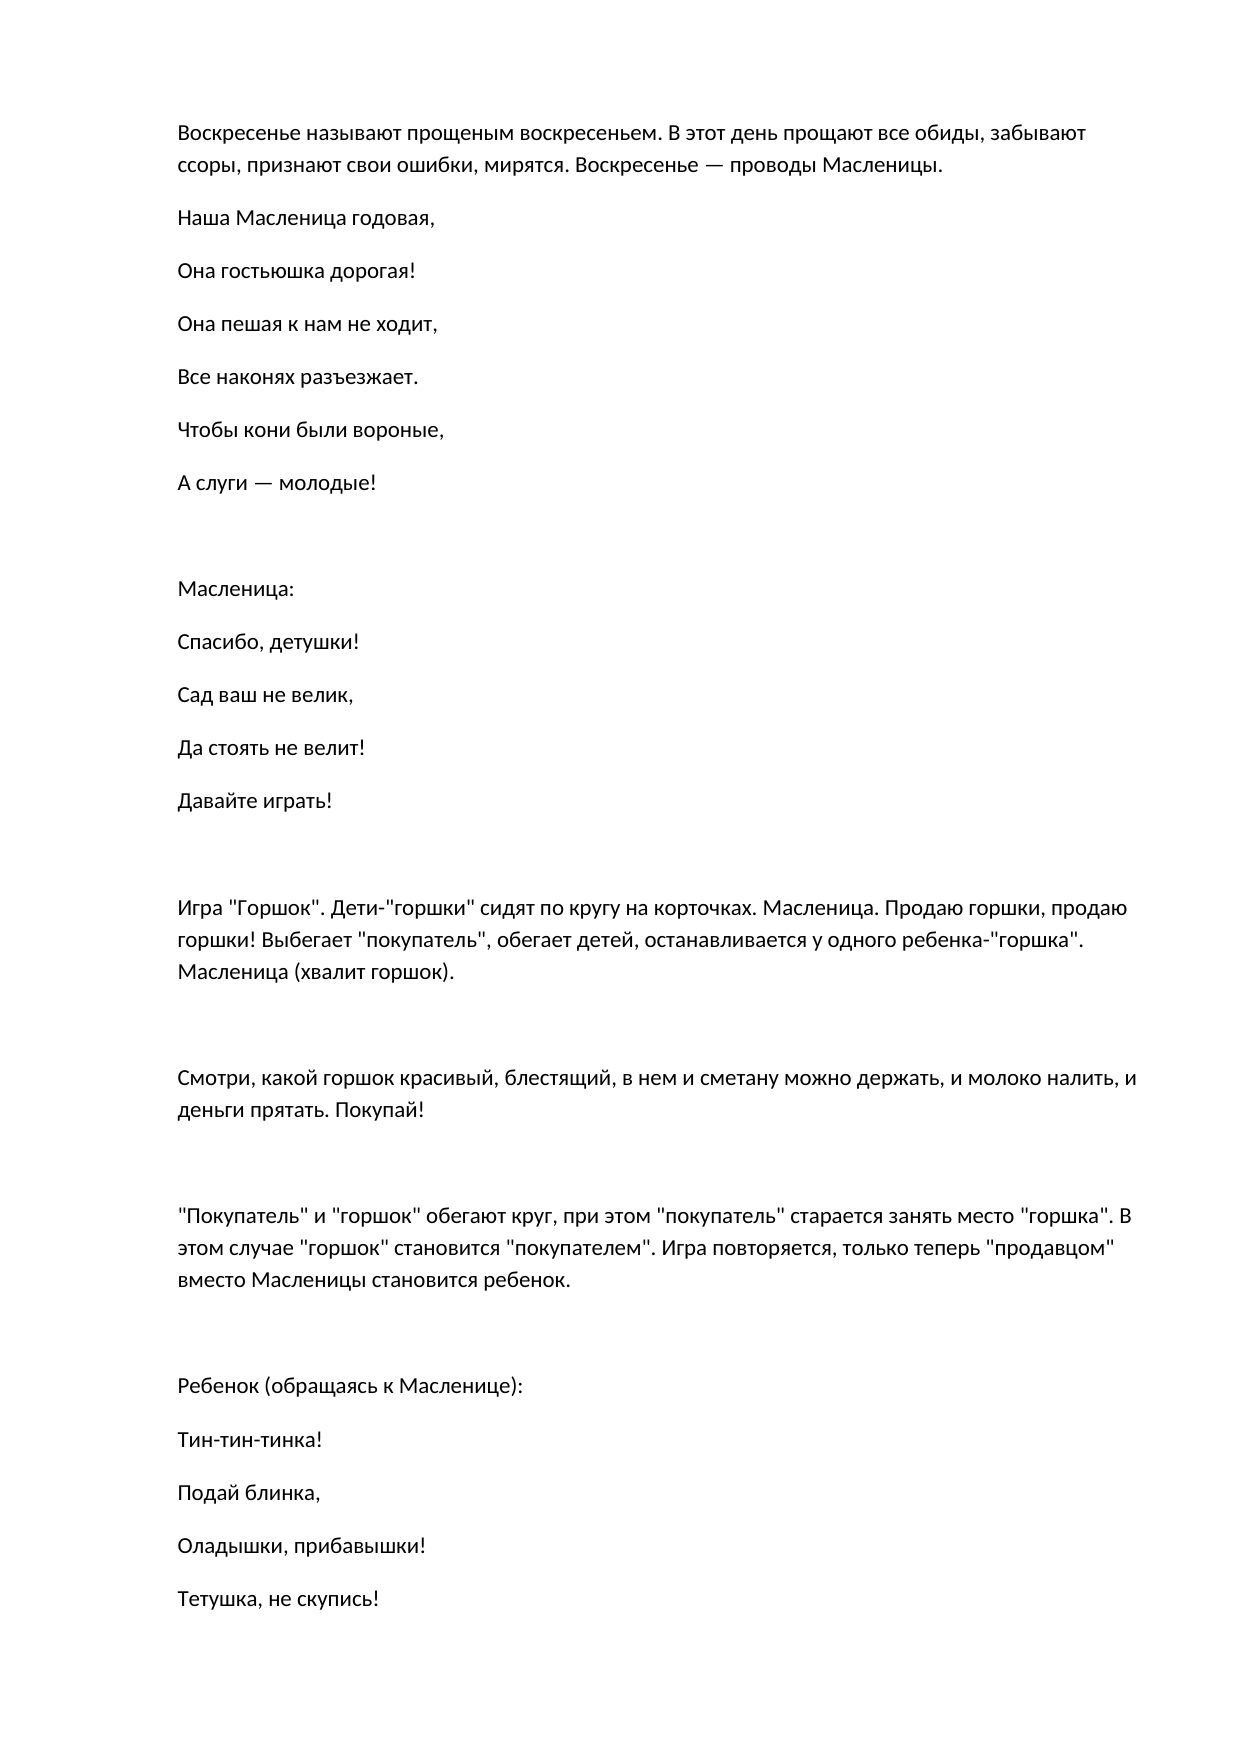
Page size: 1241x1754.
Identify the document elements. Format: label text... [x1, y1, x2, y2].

text Да стоять не велит! [177, 733, 1152, 762]
text Она пешая к нам не ходит, [177, 309, 1152, 337]
text Игра "Горшок". Дети-"горшки" сидят по кругу на корточках. Масленица. Продаю горшки, продаю горшки! Выбегает "покупатель", обегает детей, останавливается у одного ребенка-"горшка". Масленица (хвалит горшок). [177, 893, 1152, 985]
text Спасибо, детушки! [177, 627, 1152, 656]
text А слуги — молодые! [177, 468, 1152, 496]
text Смотри, какой горшок красивый, блестящий, в нем и сметану можно держать, и молоко налить, и деньги прятать. Покупай! [177, 1063, 1152, 1123]
text Тетушка, не скупись! [177, 1584, 1152, 1612]
text Сад ваш не велик, [177, 681, 1152, 708]
text Давайте играть! [177, 787, 1152, 814]
text Тин-тин-тинка! [177, 1425, 1152, 1453]
text Она гостьюшка дорогая! [177, 256, 1152, 284]
text Воскресенье называют прощеным воскресеньем. В этот день прощают все обиды, забывают ссоры, признают свои ошибки, мирятся. Воскресенье — проводы Масленицы. [177, 118, 1152, 178]
text "Покупатель" и "горшок" обегают круг, при этом "покупатель" старается занять место "горшка". В этом случае "горшок" становится "покупателем". Игра повторяется, только теперь "продавцом" вместо Масленицы становится ребенок. [177, 1201, 1152, 1294]
text Подай блинка, [177, 1478, 1152, 1506]
text Все наконях разъезжает. [177, 362, 1152, 390]
text Ребенок (обращаясь к Масленице): [177, 1372, 1152, 1400]
text Наша Масленица годовая, [177, 203, 1152, 231]
text Масленица: [177, 574, 1152, 602]
text Оладышки, прибавышки! [177, 1531, 1152, 1559]
text Чтобы кони были вороные, [177, 415, 1152, 443]
